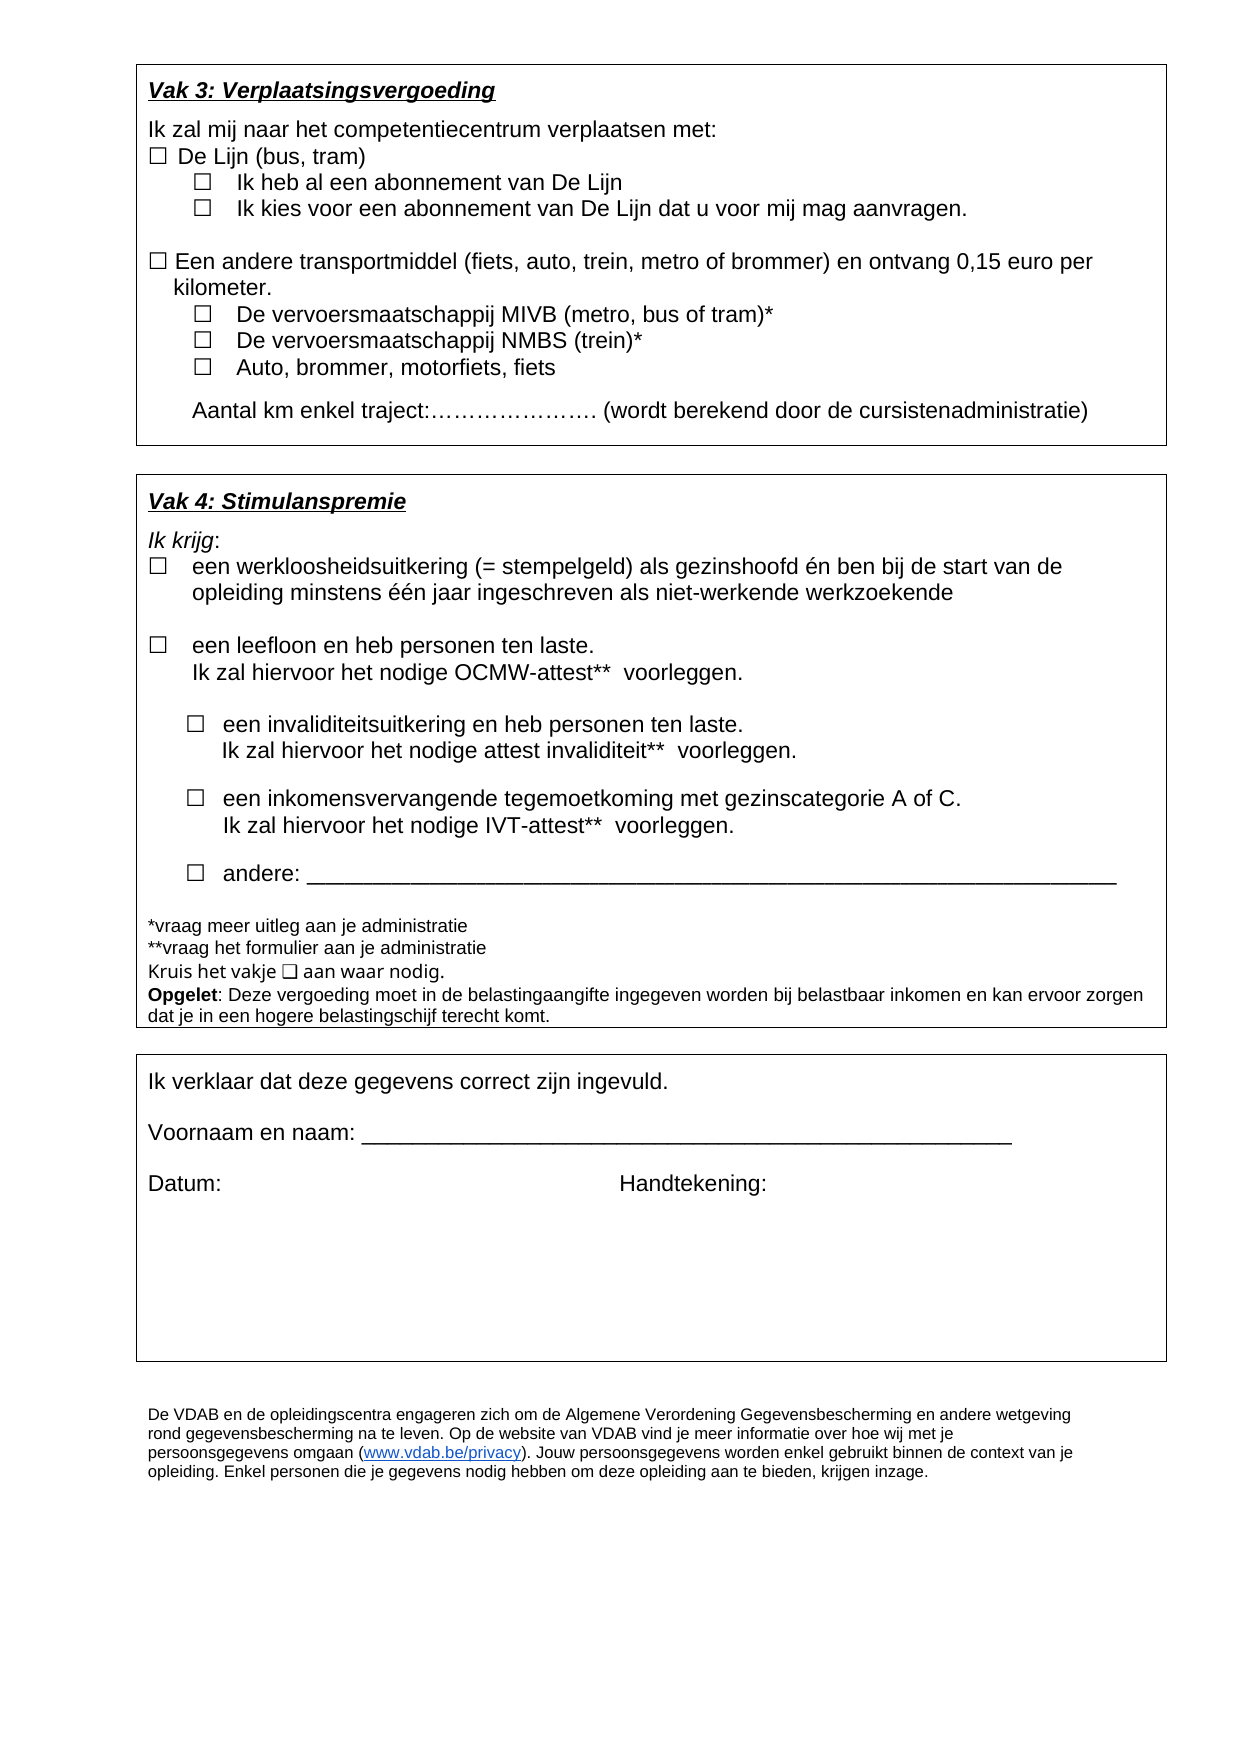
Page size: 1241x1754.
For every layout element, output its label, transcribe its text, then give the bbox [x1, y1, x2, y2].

table_header Ik verklaar dat deze gegevens correct zijn ingevuld. Voornaam en naam: ___________________________________________________ Datum: Handtekening: [137, 1055, 1166, 1361]
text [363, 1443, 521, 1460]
table_header Vak 3: Verplaatsingsvergoeding Ik zal mij naar het competentiecentrum verplaatsen met: ☐ De Lijn (bus, tram) ☐ Ik heb al een abonnement van De Lijn ☐ Ik kies voor een abonnement van De Lijn dat u voor mij mag aanvragen. ☐ Een andere transportmiddel (fiets, auto, trein, metro of brommer) en ontvang 0,15 euro per kilometer. ☐ De vervoersmaatschappij MIVB (metro, bus of tram)* ☐ De vervoersmaatschappij NMBS (trein)* ☐ Auto, brommer, motorfiets, fiets Aantal km enkel traject:…………………. (wordt berekend door de cursistenadministratie) [137, 65, 1166, 444]
table_header Vak 4: Stimulanspremie Ik krijg: ☐ een werkloosheidsuitkering (= stempelgeld) als gezinshoofd én ben bij de start van de opleiding minstens één jaar ingeschreven als niet-werkende werkzoekende ☐ een leefloon en heb personen ten laste. Ik zal hiervoor het nodige OCMW-attest** voorleggen. ☐ een invaliditeitsuitkering en heb personen ten laste. Ik zal hiervoor het nodige attest invaliditeit** voorleggen. ☐ een inkomensvervangende tegemoetkoming met gezinscategorie A of C. Ik zal hiervoor het nodige IVT-attest** voorleggen. ☐ andere: ______________________________________________________________________________________ *vraag meer uitleg aan je administratie **vraag het formulier aan je administratie Kruis het vakje ❑ aan waar nodig. Opgelet: Deze vergoeding moet in de belastingaangifte ingegeven worden bij belastbaar inkomen en kan ervoor zorgen dat je in een hogere belastingschijf terecht komt. [137, 475, 1166, 1027]
